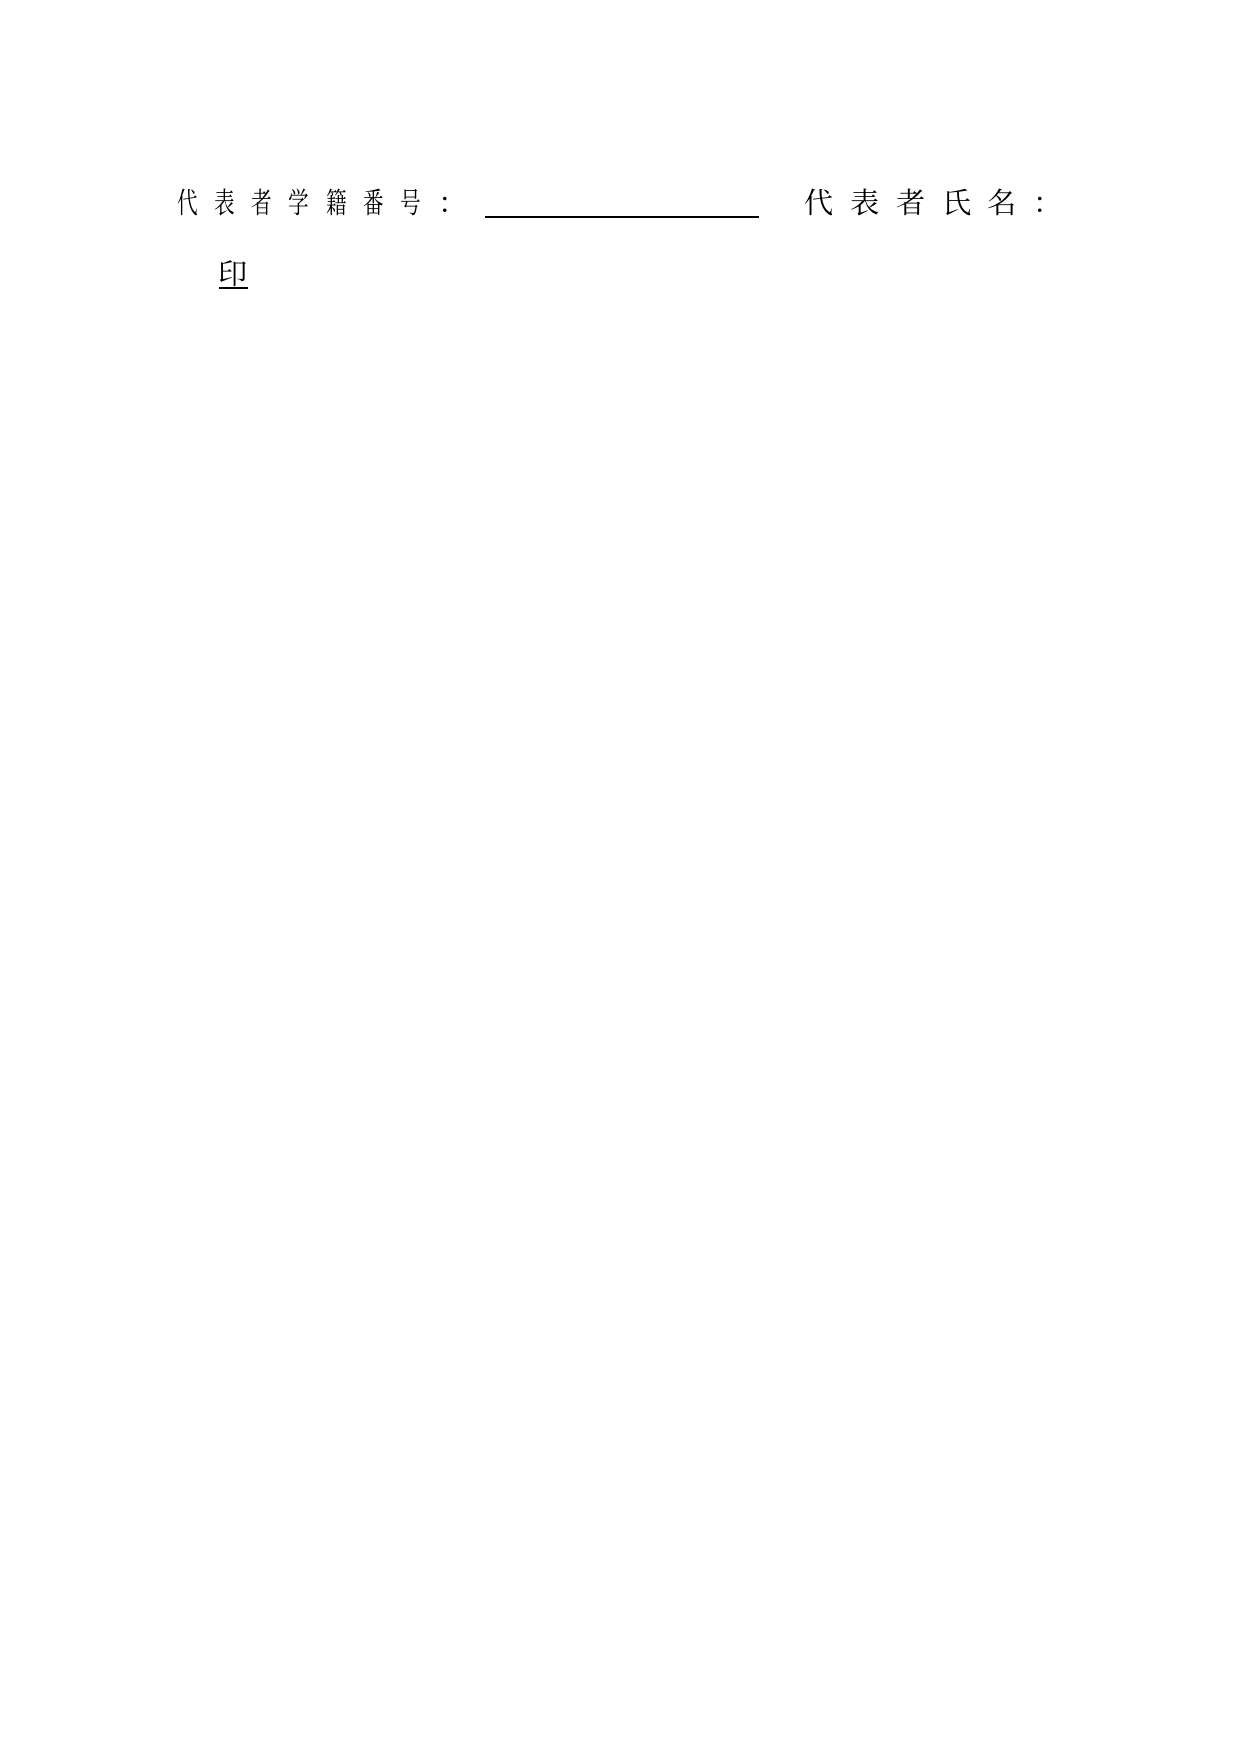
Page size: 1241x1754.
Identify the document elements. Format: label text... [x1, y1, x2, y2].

text 代表者学籍番号： 代表者氏名： 印 [177, 166, 1063, 307]
